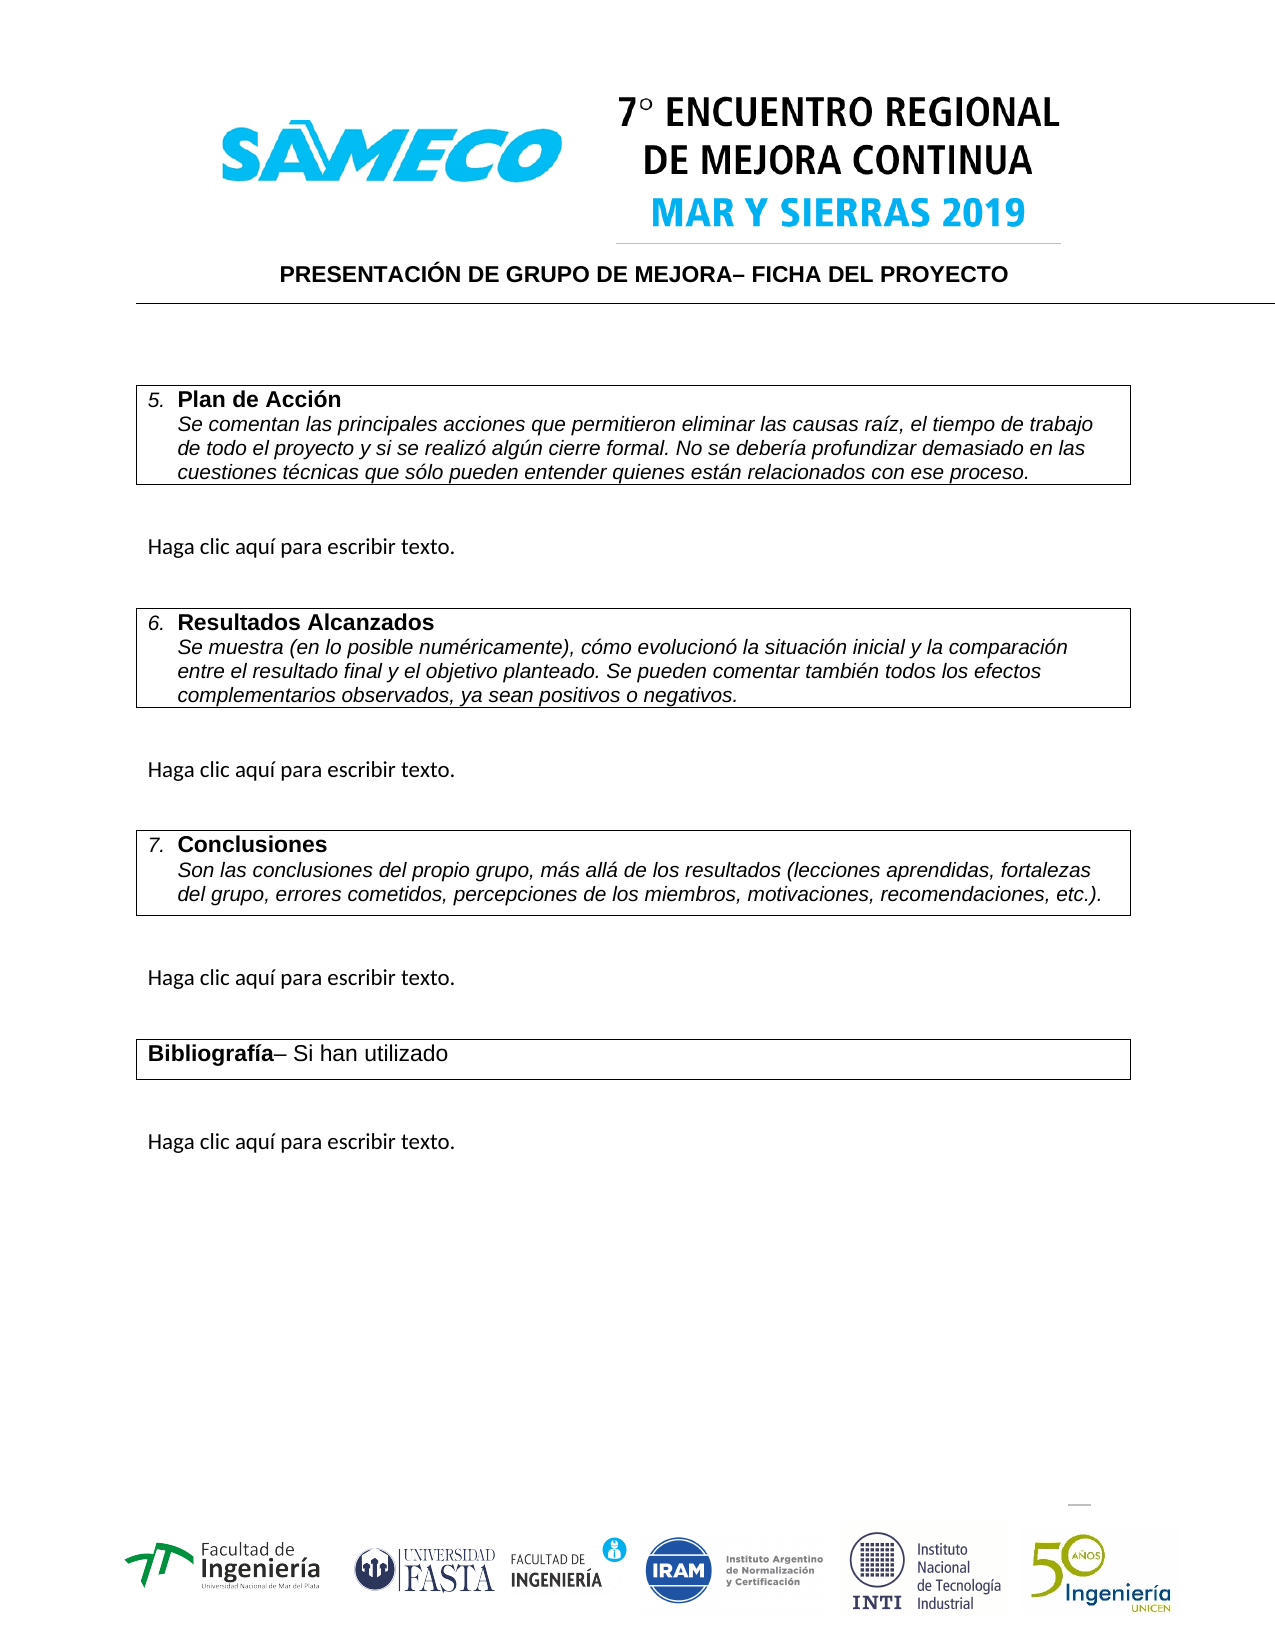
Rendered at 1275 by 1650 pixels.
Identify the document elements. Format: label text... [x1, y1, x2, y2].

table_header Bibliografía– Si han utilizado [137, 1040, 1130, 1079]
picture [611, 1542, 617, 1549]
table_header Plan de Acción Se comentan las principales acciones que permitieron eliminar las causas raíz, el tiempo de trabajo de todo el proyecto y si se realizó algún cierre formal. No se debería profundizar demasiado en las cuestiones técnicas que sólo pueden entender quienes están relacionados con ese proceso. [137, 386, 1130, 484]
table_header Conclusiones Son las conclusiones del propio grupo, más allá de los resultados (lecciones aprendidas, fortalezas del grupo, errores cometidos, percepciones de los miembros, motivaciones, recomendaciones, etc.). [137, 831, 1130, 915]
picture [838, 1522, 1009, 1616]
table_header Resultados Alcanzados Se muestra (en lo posible numéricamente), cómo evolucionó la situación inicial y la comparación entre el resultado final y el objetivo planteado. Se pueden comentar también todos los efectos complementarios observados, ya sean positivos o negativos. [137, 609, 1130, 707]
picture [123, 1534, 321, 1597]
picture [1020, 1528, 1180, 1615]
picture [354, 1537, 627, 1594]
picture [205, 73, 1084, 262]
picture [619, 1537, 627, 1545]
picture [640, 1530, 829, 1616]
